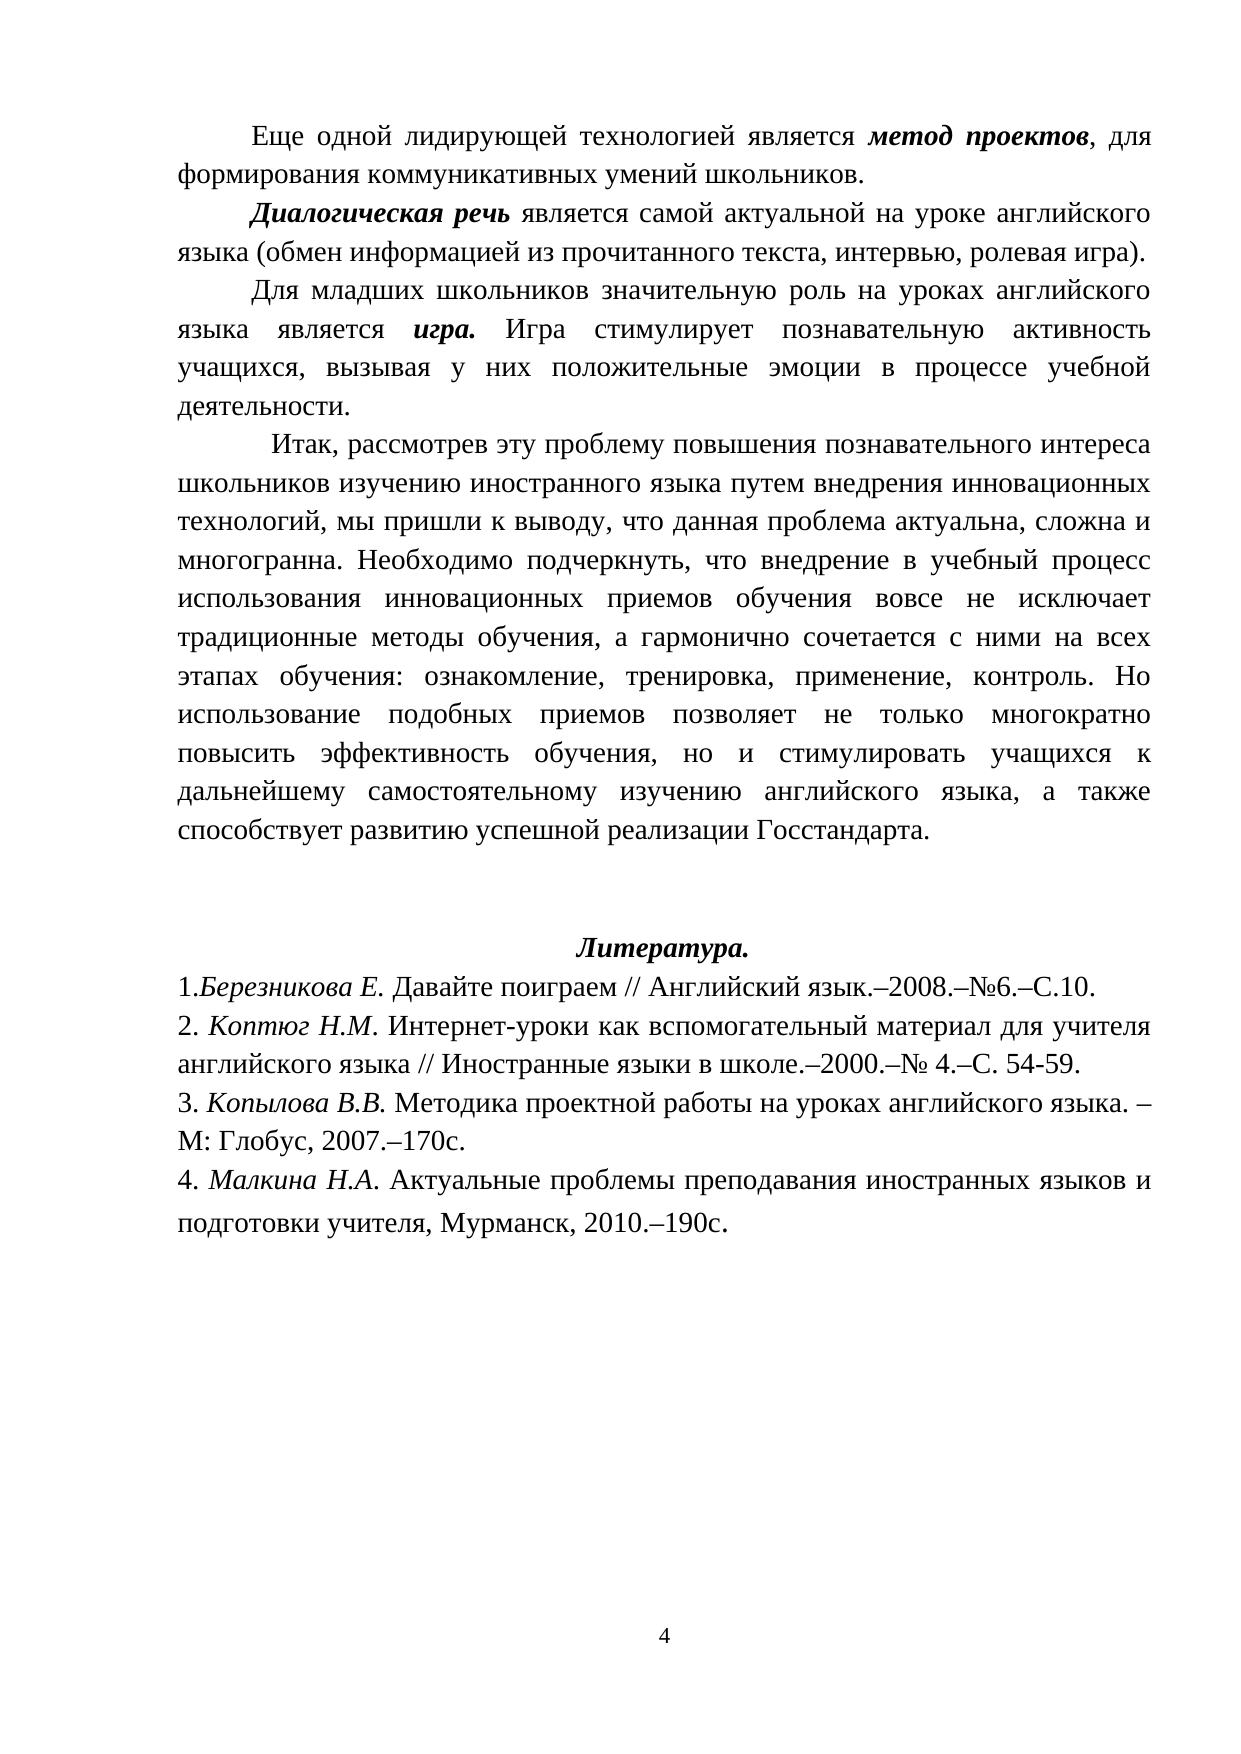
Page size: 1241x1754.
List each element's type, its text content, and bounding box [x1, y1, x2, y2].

text Для младших школьников значительную роль на уроках английского языка является игра. Игра стимулирует познавательную активность учащихся, вызывая у них положительные эмоции в процессе учебной деятельности. [177, 272, 1152, 421]
text Литература. [177, 931, 1152, 964]
text Диалогическая речь является самой актуальной на уроке английского языка (обмен информацией из прочитанного текста, интервью, ролевая игра). [177, 195, 1152, 267]
text Итак, рассмотрев эту проблему повышения познавательного интереса школьников изучению иностранного языка путем внедрения инновационных технологий, мы пришли к выводу, что данная проблема актуальна, сложна и многогранна. Необходимо подчеркнуть, что внедрение в учебный процесс использования инновационных приемов обучения вовсе не исключает традиционные методы обучения, а гармонично сочетается с ними на всех этапах обучения: ознакомление, тренировка, применение, контроль. Но использование подобных приемов позволяет не только многократно повысить эффективность обучения, но и стимулировать учащихся к дальнейшему самостоятельному изучению английского языка, а также способствует развитию успешной реализации Госстандарта. [177, 426, 1152, 845]
text 2. Коптюг Н.М. Интернет-уроки как вспомогательный материал для учителя английского языка // Иностранные языки в школе.–2000.–№ 4.–С. 54-59. [177, 1008, 1152, 1080]
text 4. Малкина Н.А. Актуальные проблемы преподавания иностранных языков и подготовки учителя, Мурманск, 2010.–190с. [177, 1162, 1152, 1241]
text Еще одной лидирующей технологией является метод проектов, для формирования коммуникативных умений школьников. [177, 118, 1152, 190]
text 3. Копылова В.В. Методика проектной работы на уроках английского языка. – М: Глобус, 2007.–170c. [177, 1085, 1152, 1157]
text 1.Березникова Е. Давайте поиграем // Английский язык.–2008.–№6.–С.10. [177, 969, 1152, 1003]
